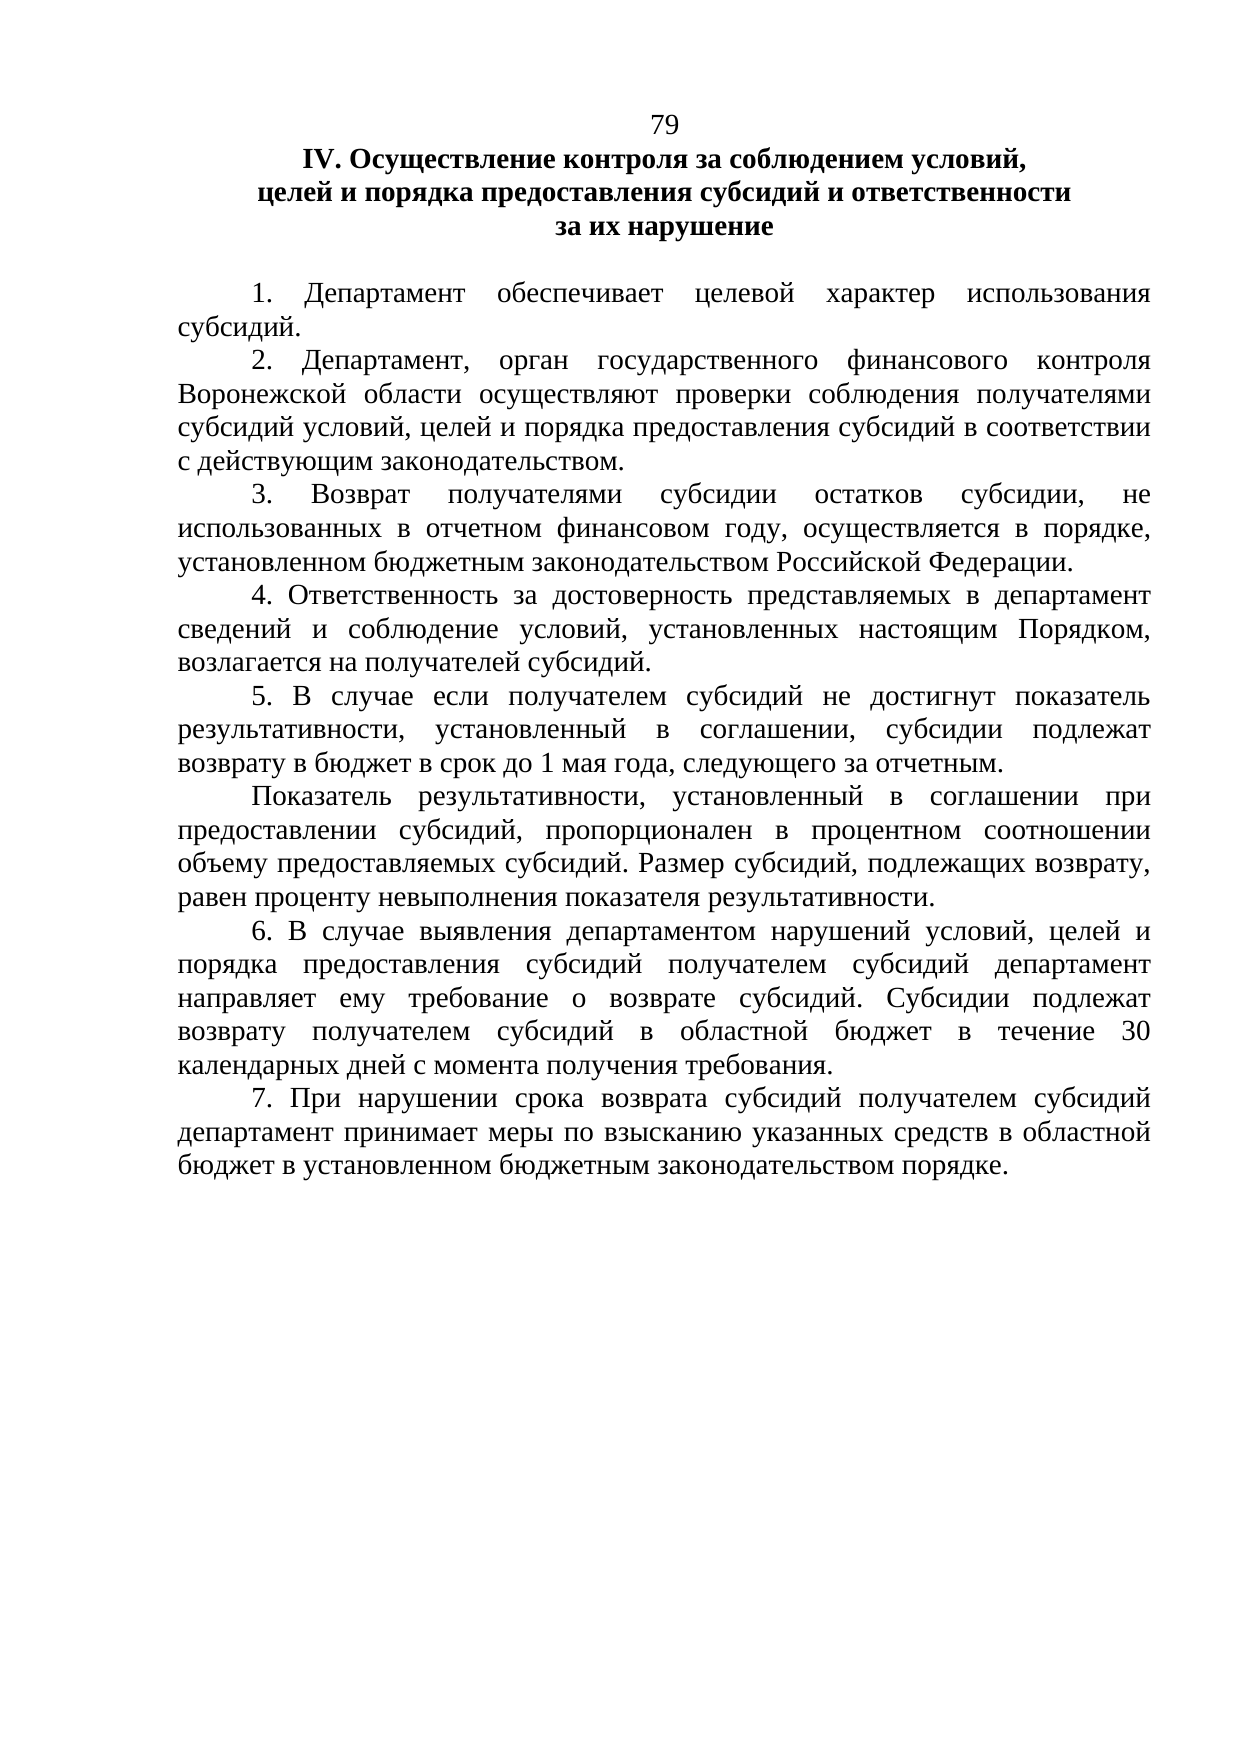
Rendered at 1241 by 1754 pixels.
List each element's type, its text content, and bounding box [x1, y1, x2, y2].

text за их нарушение [177, 208, 1152, 242]
text 5. В случае если получателем субсидий не достигнут показатель результативности, установленный в соглашении, субсидии подлежат возврату в бюджет в срок до 1 мая года, следующего за отчетным. [177, 678, 1152, 778]
text 3. Возврат получателями субсидии остатков субсидии, не использованных в отчетном финансовом году, осуществляется в порядке, установленном бюджетным законодательством Российской Федерации. [177, 477, 1152, 577]
text 6. В случае выявления департаментом нарушений условий, целей и порядка предоставления субсидий получателем субсидий департамент направляет ему требование о возврате субсидий. Субсидии подлежат возврату получателем субсидий в областной бюджет в течение 30 календарных дней с момента получения требования. [177, 913, 1152, 1080]
text Показатель результативности, установленный в соглашении при предоставлении субсидий, пропорционален в процентном соотношении объему предоставляемых субсидий. Размер субсидий, подлежащих возврату, равен проценту невыполнения показателя результативности. [177, 778, 1152, 913]
text 2. Департамент, орган государственного финансового контроля Воронежской области осуществляют проверки соблюдения получателями субсидий условий, целей и порядка предоставления субсидий в соответствии с действующим законодательством. [177, 342, 1152, 477]
text 4. Ответственность за достоверность представляемых в департамент сведений и соблюдение условий, установленных настоящим Порядком, возлагается на получателей субсидий. [177, 577, 1152, 678]
text 7. При нарушении срока возврата субсидий получателем субсидий департамент принимает меры по взысканию указанных средств в областной бюджет в установленном бюджетным законодательством порядке. [177, 1080, 1152, 1181]
text 1. Департамент обеспечивает целевой характер использования субсидий. [177, 275, 1152, 342]
text IV. Осуществление контроля за соблюдением условий, [177, 141, 1152, 174]
text целей и порядка предоставления субсидий и ответственности [177, 174, 1152, 208]
